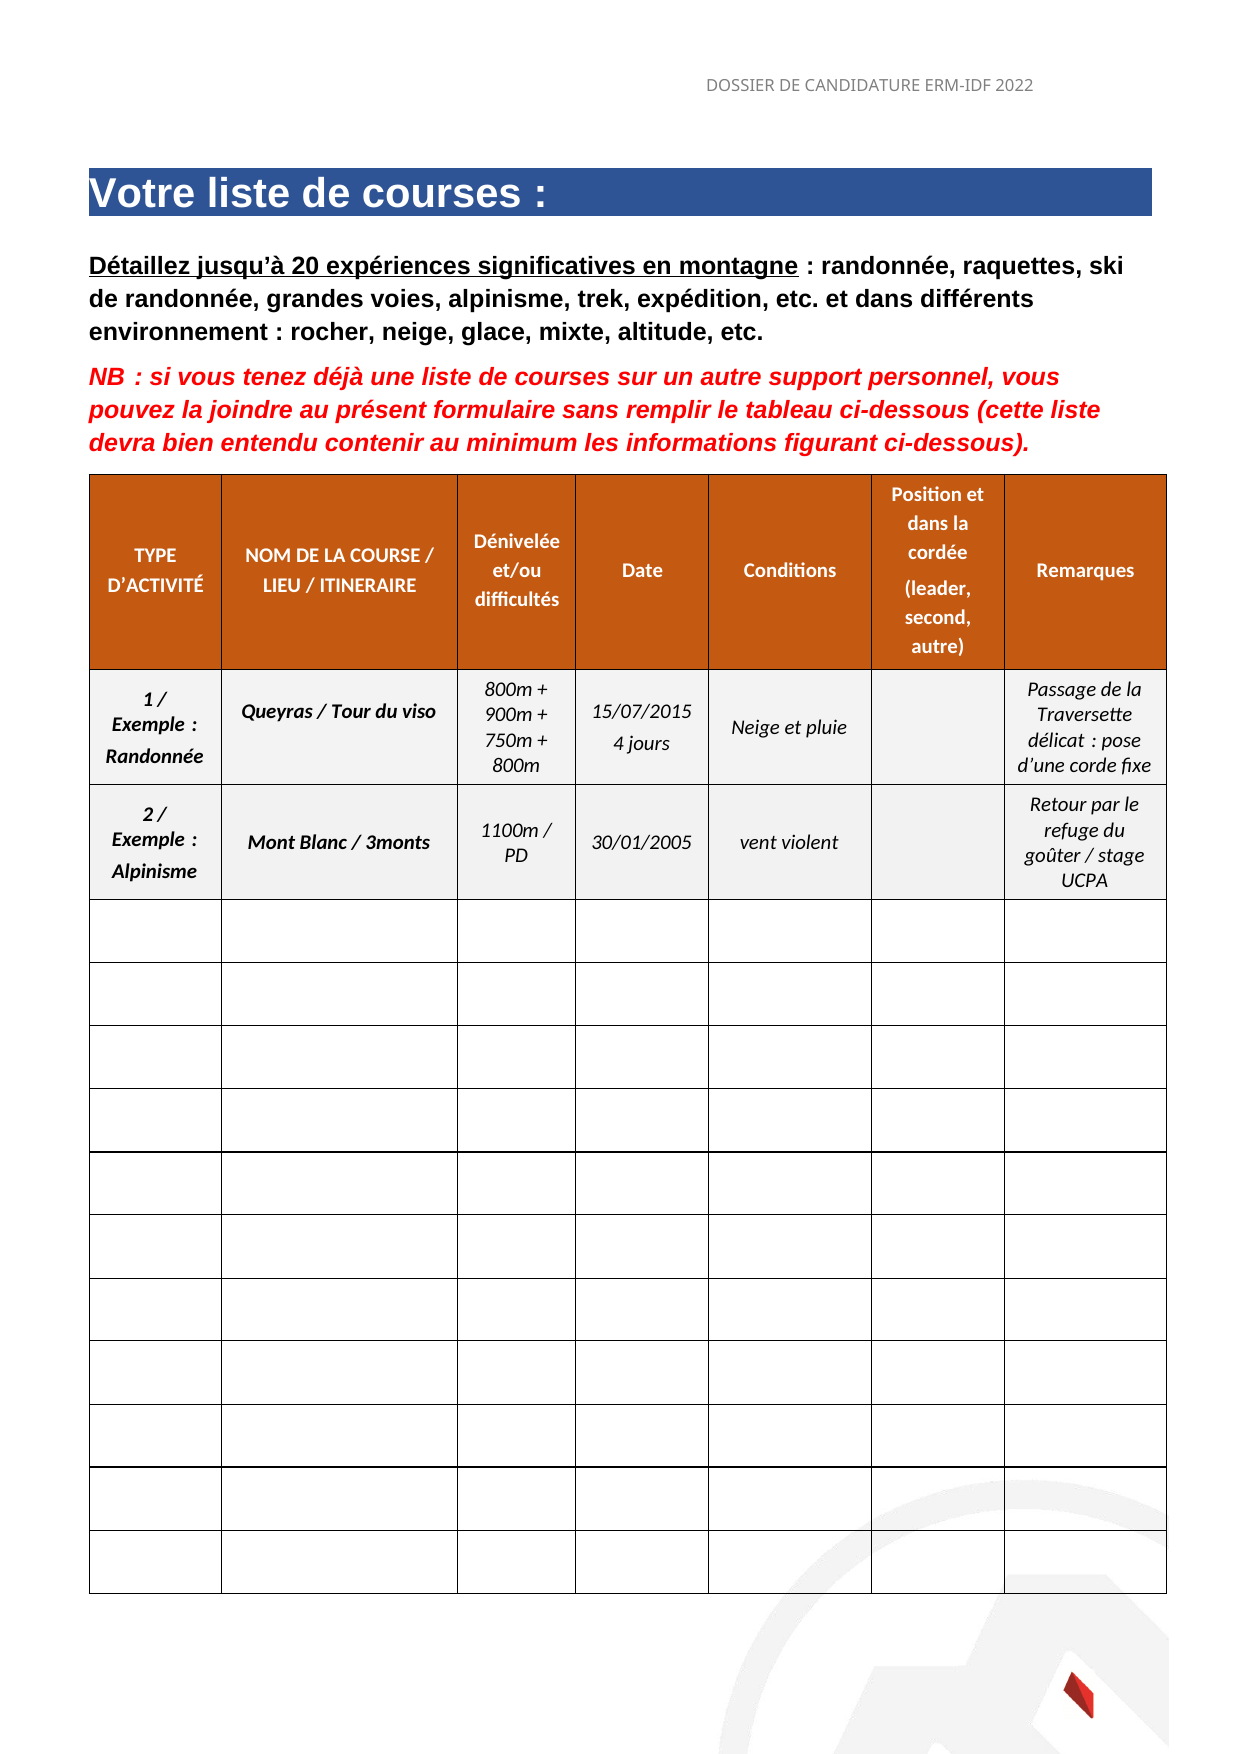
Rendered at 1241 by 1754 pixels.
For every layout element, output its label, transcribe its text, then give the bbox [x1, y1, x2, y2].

table_header Date [576, 475, 708, 669]
table_cell vent violent [709, 785, 871, 899]
table_header Remarques [1005, 475, 1166, 669]
table_cell [1005, 1405, 1166, 1466]
table_cell [1005, 1468, 1166, 1529]
table_cell [709, 1026, 871, 1088]
table_cell [1005, 1215, 1166, 1277]
table_cell [872, 1089, 1004, 1151]
table_cell Retour par le refuge du goûter / stage UCPA [1005, 785, 1166, 899]
table_cell [576, 1089, 708, 1151]
table_cell [458, 1026, 575, 1088]
table_cell [709, 1153, 871, 1214]
table_cell [458, 1468, 575, 1529]
table_cell Queyras / Tour du viso [222, 670, 457, 784]
table_cell [90, 900, 221, 962]
table_cell [1005, 1153, 1166, 1214]
table_cell 2 / Exemple : Alpinisme [90, 785, 221, 899]
table_cell [222, 1215, 457, 1277]
table_cell [458, 963, 575, 1025]
table_header NOM DE LA COURSE / LIEU / ITINERAIRE [222, 475, 457, 669]
table_cell 1100m / PD [458, 785, 575, 899]
table_cell [872, 1215, 1004, 1277]
table_cell [872, 785, 1004, 899]
table_cell [90, 1341, 221, 1403]
picture [704, 1471, 1169, 1754]
table_cell [872, 1531, 1004, 1592]
table_cell [576, 1405, 708, 1466]
table_cell [90, 1405, 221, 1466]
table_cell Neige et pluie [709, 670, 871, 784]
table_cell [1005, 900, 1166, 962]
text Votre liste de courses : [89, 168, 1152, 216]
table_cell [222, 1341, 457, 1403]
table_cell 800m + 900m + 750m + 800m [458, 670, 575, 784]
table_cell [709, 900, 871, 962]
table_cell [90, 1531, 221, 1592]
table_cell [576, 1468, 708, 1529]
table_cell [576, 1341, 708, 1403]
table_cell Passage de la Traversette délicat : pose d’une corde fixe [1005, 670, 1166, 784]
table_cell [222, 1089, 457, 1151]
table_cell 15/07/2015 4 jours [576, 670, 708, 784]
table_cell [90, 1153, 221, 1214]
table_cell [222, 1153, 457, 1214]
table_cell [872, 1341, 1004, 1403]
table_header Position et dans la cordée (leader, second, autre) [872, 475, 1004, 669]
table_header Conditions [709, 475, 871, 669]
table_cell [458, 1215, 575, 1277]
text Détaillez jusqu’à 20 expériences significatives en montagne : randonnée, raquettes, ski de randonnée, grandes voies, alpinisme, trek, expédition, etc. et dans différents environnement : rocher, neige, glace, mixte, altitude, etc. [89, 251, 1152, 346]
table_cell [576, 963, 708, 1025]
table_cell [1005, 1531, 1166, 1592]
table_cell [576, 900, 708, 962]
table_cell [576, 1531, 708, 1592]
table_cell [872, 1026, 1004, 1088]
table_cell [90, 1468, 221, 1529]
table_cell [709, 963, 871, 1025]
table_cell [458, 1341, 575, 1403]
table_cell [458, 1279, 575, 1340]
table_cell [872, 670, 1004, 784]
table_cell [458, 1153, 575, 1214]
table_cell [872, 900, 1004, 962]
table_cell [872, 1279, 1004, 1340]
table_cell [576, 1026, 708, 1088]
table_cell [90, 1279, 221, 1340]
table_cell [709, 1215, 871, 1277]
table_cell 1 / Exemple : Randonnée [90, 670, 221, 784]
table_cell [709, 1341, 871, 1403]
table_cell [458, 900, 575, 962]
table_cell [458, 1405, 575, 1466]
table_cell [709, 1468, 871, 1529]
table_cell [458, 1531, 575, 1592]
table_cell [90, 1089, 221, 1151]
table_cell [709, 1405, 871, 1466]
table_cell [458, 1089, 575, 1151]
table_cell [872, 963, 1004, 1025]
table_cell [1005, 963, 1166, 1025]
table_cell [1005, 1089, 1166, 1151]
table_cell [1005, 1341, 1166, 1403]
table_cell [872, 1153, 1004, 1214]
table_cell [222, 963, 457, 1025]
table_header TYPE D’ACTIVITÉ [90, 475, 221, 669]
table_cell [709, 1531, 871, 1592]
table_cell [222, 1405, 457, 1466]
table_cell [90, 1026, 221, 1088]
table_cell [222, 1531, 457, 1592]
table_cell 30/01/2005 [576, 785, 708, 899]
table_cell [872, 1405, 1004, 1466]
table_cell [576, 1215, 708, 1277]
table_cell [576, 1153, 708, 1214]
table_cell [1005, 1279, 1166, 1340]
table_cell [222, 900, 457, 962]
table_cell [222, 1026, 457, 1088]
table_cell Mont Blanc / 3monts [222, 785, 457, 899]
table_cell [222, 1468, 457, 1529]
table_cell [709, 1089, 871, 1151]
table_cell [222, 1279, 457, 1340]
table_cell [709, 1279, 871, 1340]
table_header Dénivelée et/ou difficultés [458, 475, 575, 669]
text NB : si vous tenez déjà une liste de courses sur un autre support personnel, vous pouvez la joindre au présent formulaire sans remplir le tableau ci-dessous (cette liste devra bien entendu contenir au minimum les informations figurant ci-dessous). [89, 362, 1152, 457]
table_cell [90, 1215, 221, 1277]
table_cell [872, 1468, 1004, 1529]
table_cell [576, 1279, 708, 1340]
table_cell [90, 963, 221, 1025]
table_cell [1005, 1026, 1166, 1088]
